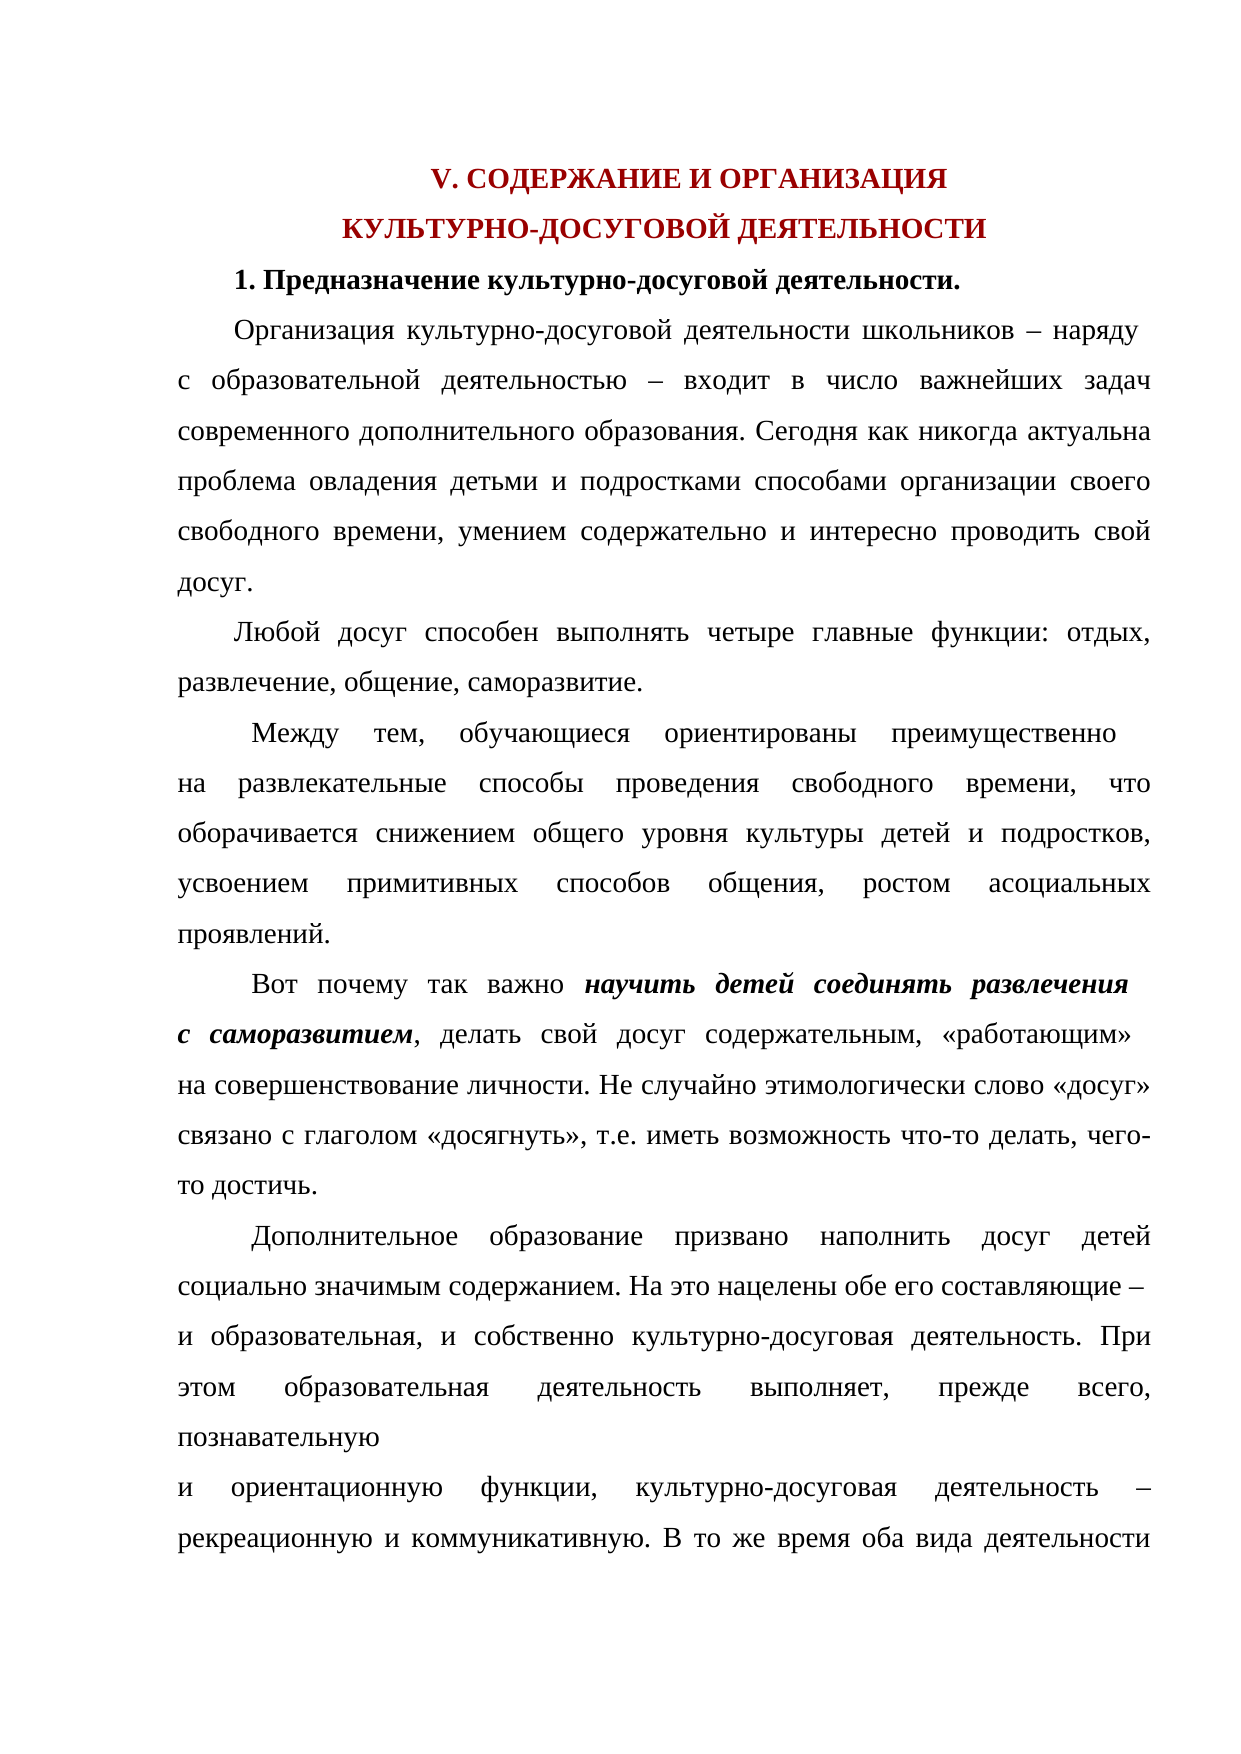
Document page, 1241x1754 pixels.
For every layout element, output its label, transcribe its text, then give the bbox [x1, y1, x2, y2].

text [177, 1218, 1152, 1553]
text Любой досуг способен выполнять четыре главные функции: отдых, развлечение, общение, саморазвитие. [177, 614, 1152, 698]
text 1. Предназначение культурно-досуговой деятельности. [177, 262, 1152, 295]
text Вот почему так важно научить детей соединять развлечения с саморазвитием, делать свой досуг содержательным, «работающим» на совершенствование личности. Не случайно этимологически слово «досуг» связано с глаголом «досягнуть», т.е. иметь возможность что-то делать, чего-то достичь. [177, 966, 1152, 1201]
text Организация культурно-досуговой деятельности школьников – наряду с образовательной деятельностью – входит в число важнейших задач современного дополнительного образования. Сегодня как никогда актуальна проблема овладения детьми и подростками способами организации своего свободного времени, умением содержательно и интересно проводить свой досуг. [177, 312, 1152, 597]
text V. СОДЕРЖАНИЕ И ОРГАНИЗАЦИЯ КУЛЬТУРНО-ДОСУГОВОЙ ДЕЯТЕЛЬНОСТИ [177, 161, 1152, 245]
text Между тем, обучающиеся ориентированы преимущественно на развлекательные способы проведения свободного времени, что оборачивается снижением общего уровня культуры детей и подростков, усвоением примитивных способов общения, ростом асоциальных проявлений. [177, 715, 1152, 949]
